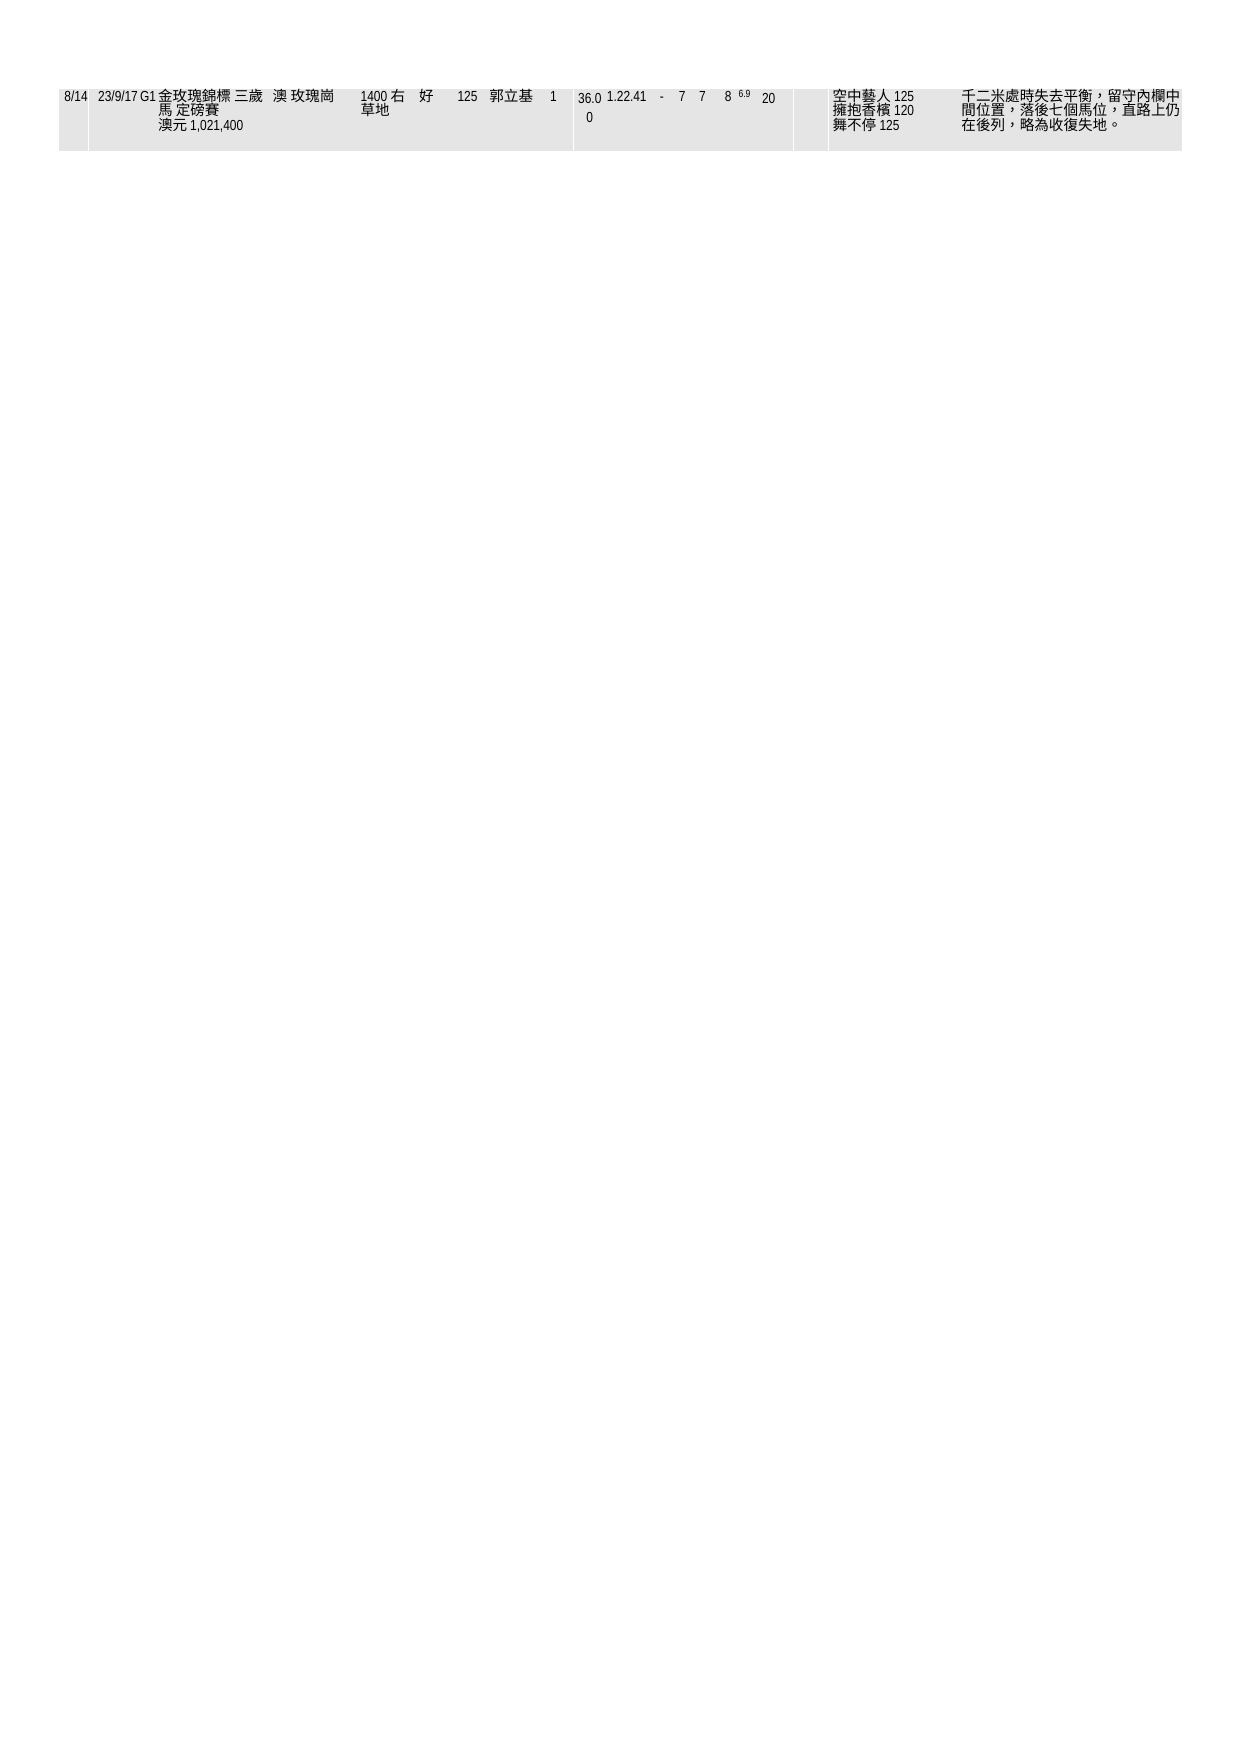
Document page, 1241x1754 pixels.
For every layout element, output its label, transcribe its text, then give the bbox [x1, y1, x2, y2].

table_cell 7 [693, 89, 711, 151]
table_cell 7 [673, 89, 691, 151]
table_cell 6.9 [737, 89, 761, 151]
table_cell 好 [418, 89, 456, 151]
table_cell 澳 [271, 89, 289, 151]
table_cell 8 [714, 89, 737, 151]
table_cell 36.00 [574, 89, 606, 151]
table_cell 23/9/17 [89, 89, 139, 151]
table_cell G1 [139, 89, 157, 151]
table_cell 金玫瑰錦標 三歲馬 定磅賽 澳元1,021,400 [157, 89, 271, 151]
table_cell 20 [761, 89, 793, 151]
table_cell 空中藝人 125 擁抱香檳 120 舞不停 125 [831, 89, 960, 151]
table_cell - [653, 89, 670, 151]
table_cell 千二米處時失去平衡，留守內欄中間位置，落後七個馬位，直路上仍在後列，略為收復失地。 [960, 89, 1182, 151]
table_cell 1400 右 草地 [359, 89, 418, 151]
table_cell 1.22.41 [606, 89, 653, 151]
table_cell 郭立基 [488, 89, 541, 151]
table_cell 8/14 [59, 89, 88, 151]
table_cell 玫瑰崗 [289, 89, 359, 151]
table_cell [794, 89, 828, 151]
table_cell 125 [456, 89, 485, 151]
table_cell 1 [541, 89, 565, 151]
